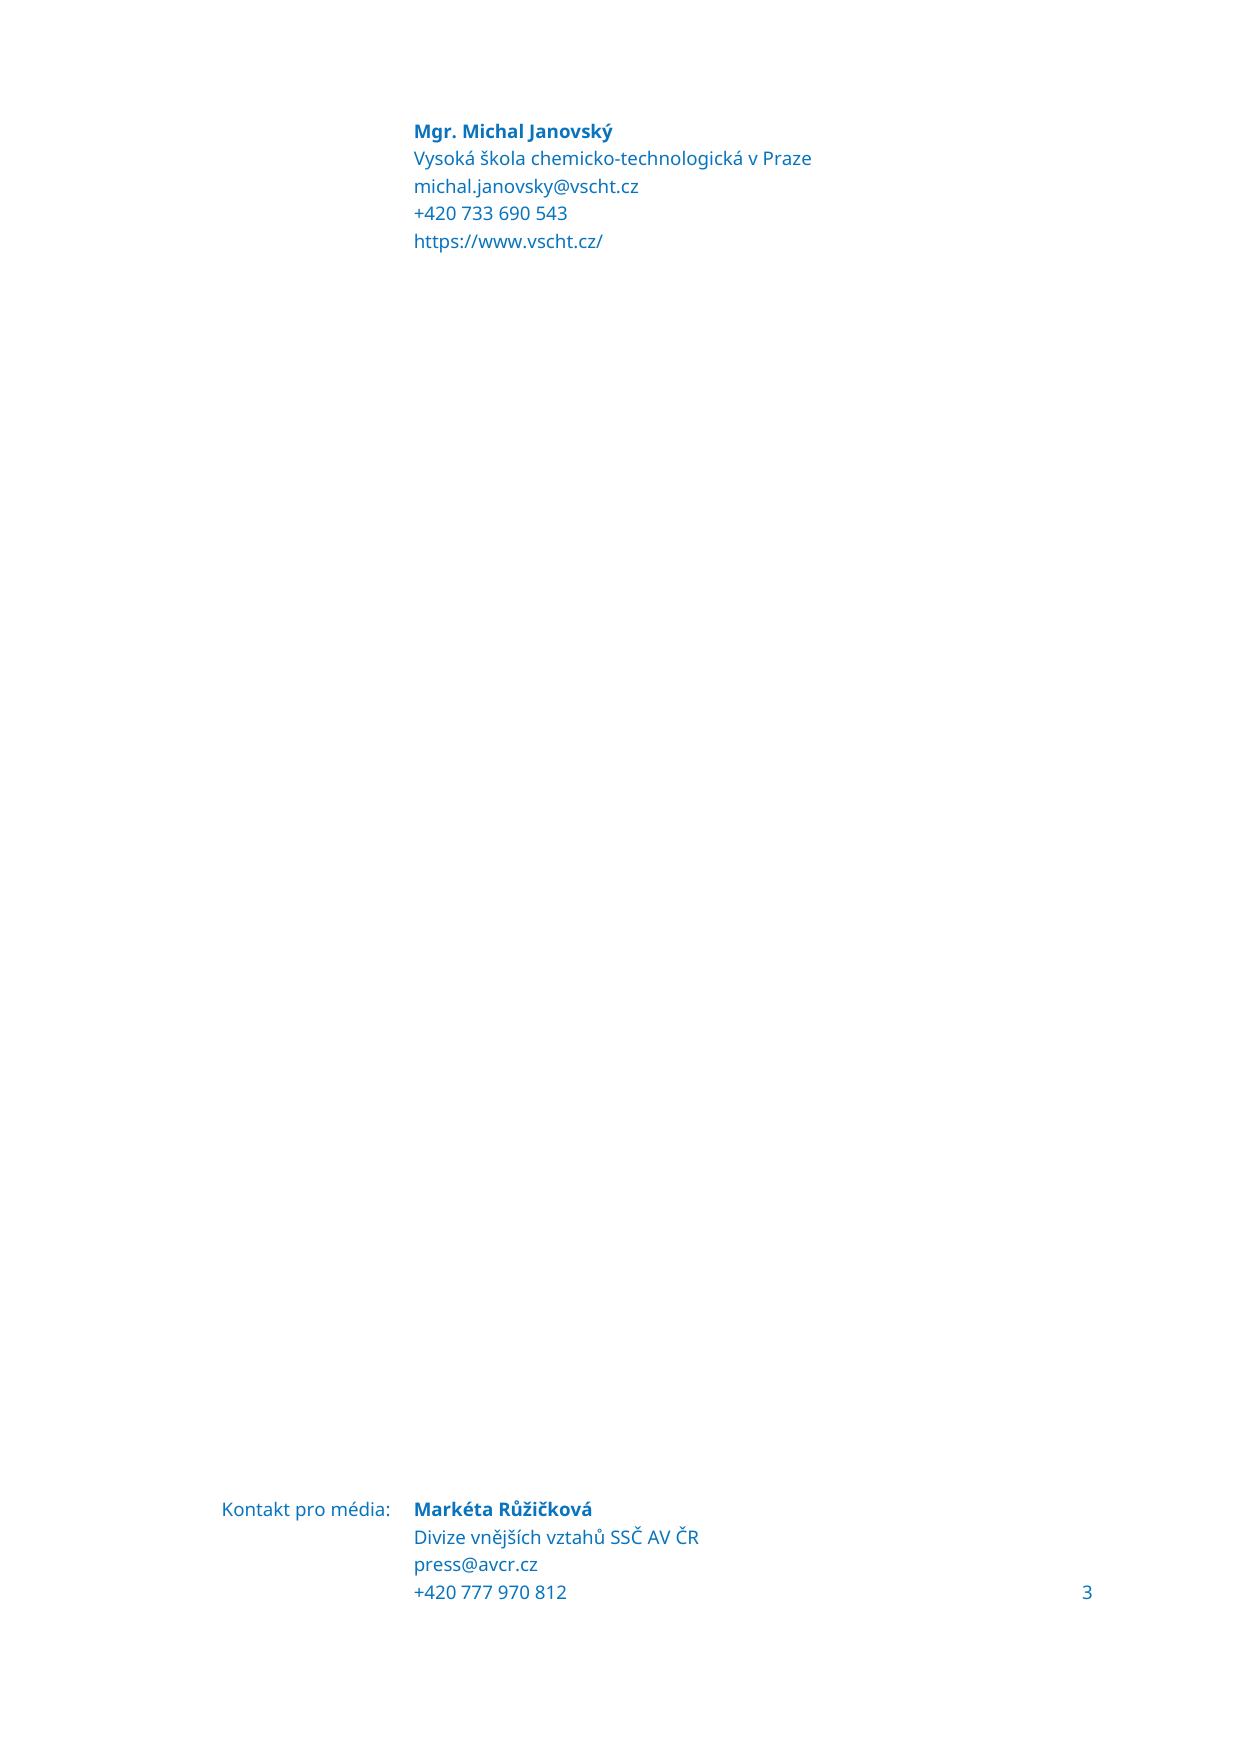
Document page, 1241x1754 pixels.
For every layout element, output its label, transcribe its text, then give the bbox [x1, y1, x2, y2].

text Mgr. Michal Janovský Vysoká škola chemicko-technologická v Praze michal.janovsky@vscht.cz +420 733 690 543 https://www.vscht.cz/ [221, 118, 1093, 254]
